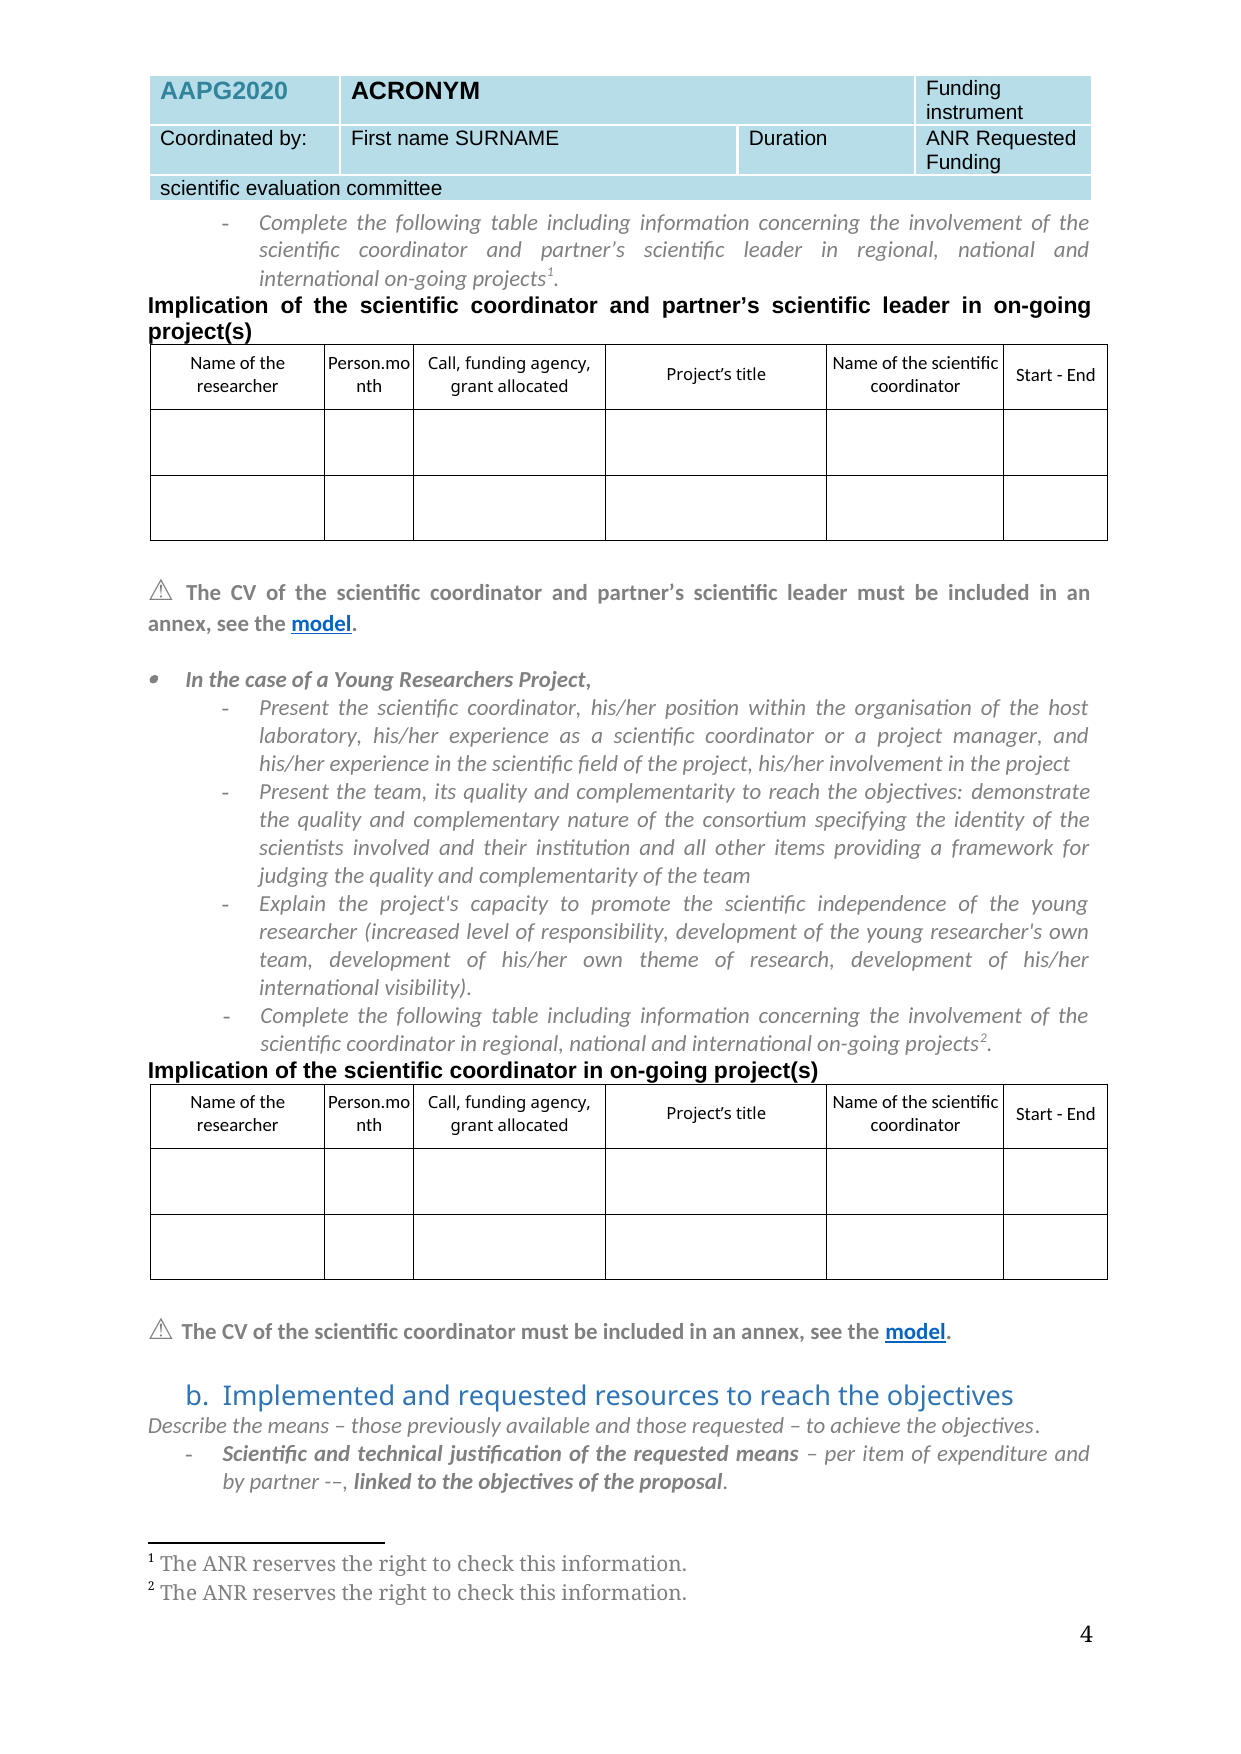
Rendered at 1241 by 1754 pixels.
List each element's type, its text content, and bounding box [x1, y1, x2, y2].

text Describe the means – those previously available and those requested – to achieve the objectives. [148, 1411, 1093, 1439]
table_cell [325, 1215, 413, 1279]
table_cell [606, 476, 826, 540]
list Explain the project's capacity to promote the scientific independence of the young researcher (increased level of responsibility, development of the young researcher's own team, development of his/her own theme of research, development of his/her international visibility). [221, 889, 1093, 1001]
table_cell [325, 410, 413, 474]
table_header Name of the scientific coordinator [827, 1085, 1003, 1148]
table_cell [606, 1215, 826, 1279]
table_header Name of the scientific coordinator [827, 345, 1003, 409]
table_cell [151, 476, 324, 540]
text ⚠ The CV of the scientific coordinator must be included in an annex, see the model. [148, 1308, 1093, 1348]
table_header Start - End [1004, 1085, 1107, 1148]
table_cell [151, 410, 324, 474]
subtitle Implemented and requested resources to reach the objectives [185, 1380, 1093, 1411]
table_cell [414, 476, 605, 540]
table_header Person.month [325, 345, 413, 409]
table_cell [151, 1215, 324, 1279]
table_cell [325, 1149, 413, 1214]
table_cell [1004, 1149, 1107, 1214]
table_cell [414, 1149, 605, 1214]
text Implication of the scientific coordinator and partner’s scientific leader in on-going project(s) [148, 292, 1093, 344]
table_cell [414, 410, 605, 474]
table_header Name of the researcher [151, 345, 324, 409]
list Present the team, its quality and complementarity to reach the objectives: demonstrate the quality and complementary nature of the consortium specifying the identity of the scientists involved and their institution and all other items providing a framework for judging the quality and complementarity of the team [221, 777, 1093, 889]
table_cell [1004, 1215, 1107, 1279]
list In the case of a Young Researchers Project, [148, 665, 1093, 693]
table_cell [827, 1149, 1003, 1214]
list Complete the following table including information concerning the involvement of the scientific coordinator in regional, national and international on-going projects. [223, 1001, 1093, 1057]
table_header Project’s title [606, 1085, 826, 1148]
table_cell [606, 410, 826, 474]
table_header Call, funding agency, grant allocated [414, 1085, 605, 1148]
text Implication of the scientific coordinator in on-going project(s) [148, 1057, 1093, 1083]
table_cell [414, 1215, 605, 1279]
table_cell [1004, 476, 1107, 540]
table_header Call, funding agency, grant allocated [414, 345, 605, 409]
list Scientific and technical justification of the requested means – per item of expenditure and by partner -–, linked to the objectives of the proposal. [185, 1439, 1093, 1496]
table_cell [606, 1149, 826, 1214]
table_cell [827, 410, 1003, 474]
text ⚠ The CV of the scientific coordinator and partner’s scientific leader must be included in an annex, see the model. [148, 569, 1093, 637]
table_header Project’s title [606, 345, 826, 409]
table_cell [1004, 410, 1107, 474]
table_cell [325, 476, 413, 540]
table_header Name of the researcher [151, 1085, 324, 1148]
list Present the scientific coordinator, his/her position within the organisation of the host laboratory, his/her experience as a scientific coordinator or a project manager, and his/her experience in the scientific field of the project, his/her involvement in the project [221, 693, 1093, 777]
table_cell [151, 1149, 324, 1214]
table_cell [827, 1215, 1003, 1279]
list Complete the following table including information concerning the involvement of the scientific coordinator and partner’s scientific leader in regional, national and international on-going projects. [221, 208, 1093, 292]
table_cell [827, 476, 1003, 540]
table_header Person.month [325, 1085, 413, 1148]
table_header Start - End [1004, 345, 1107, 409]
